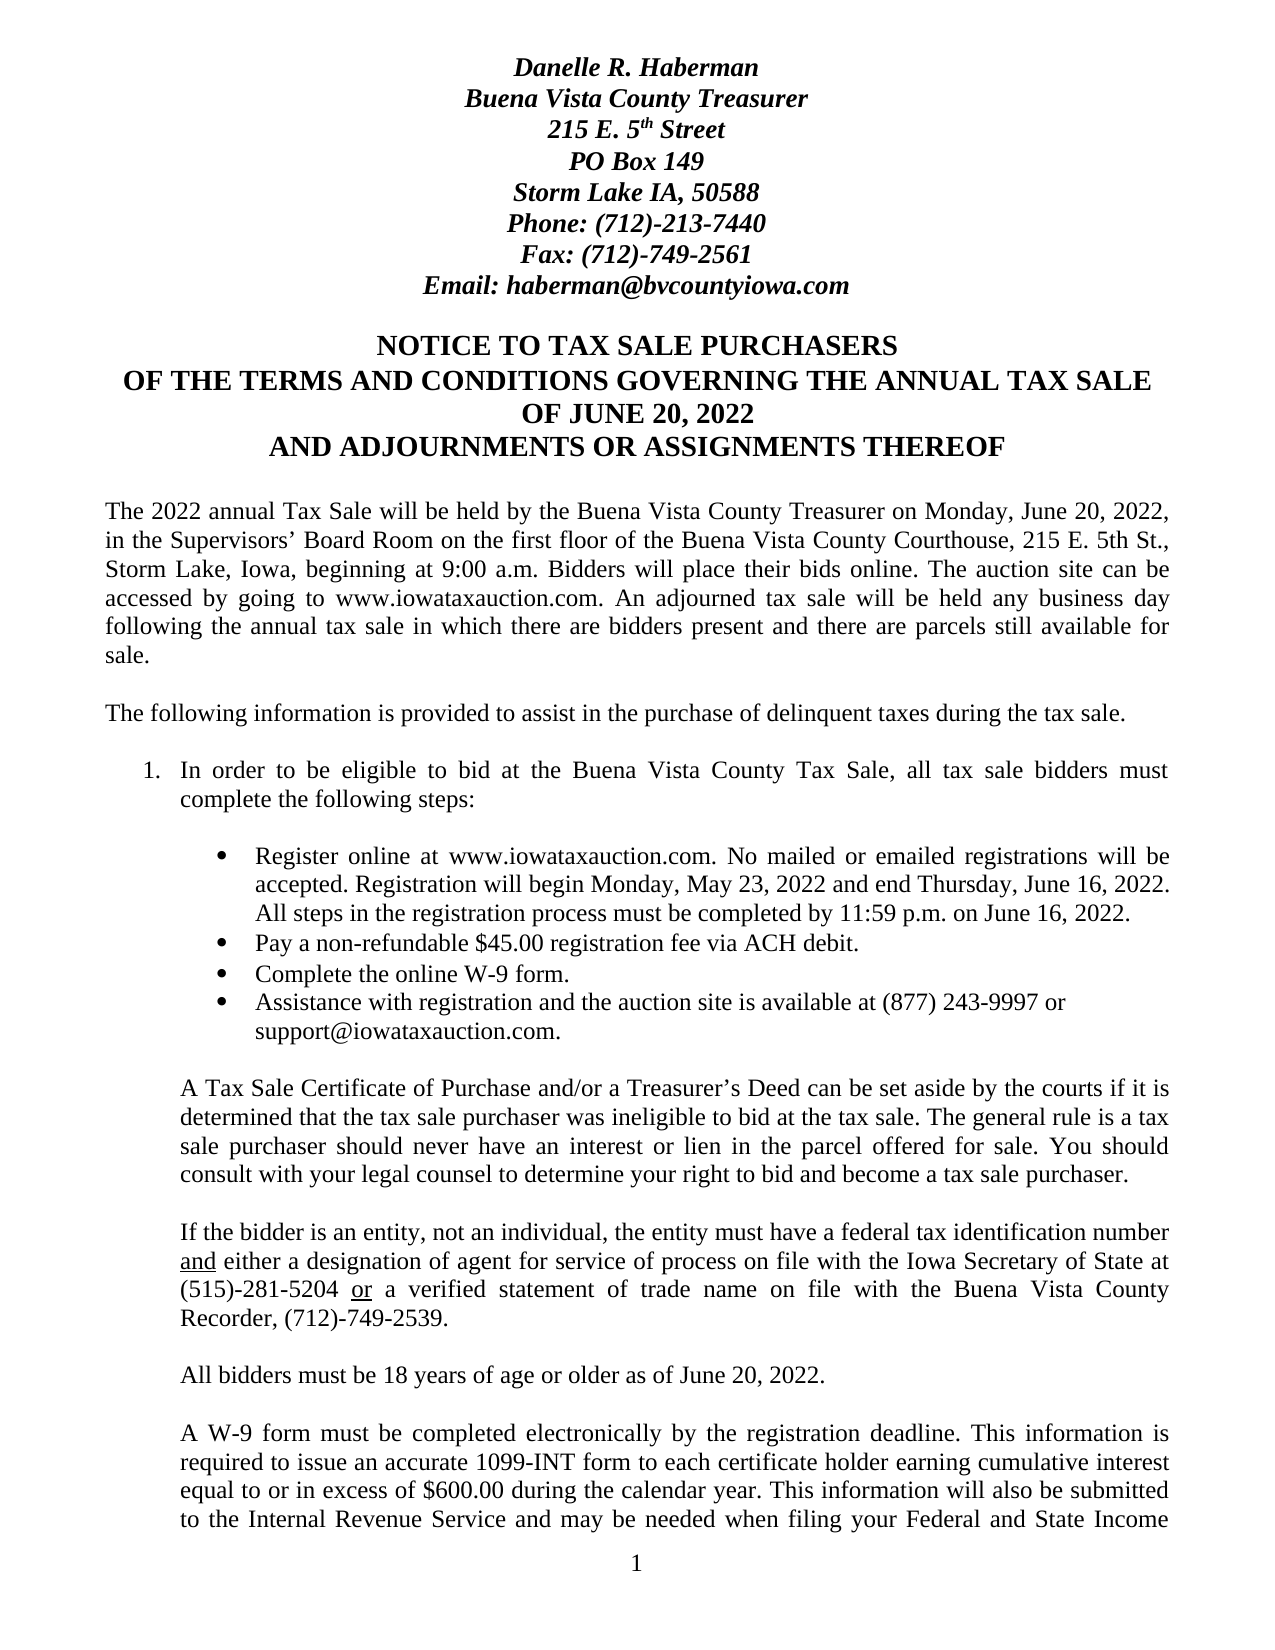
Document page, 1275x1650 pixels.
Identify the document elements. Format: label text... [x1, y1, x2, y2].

list Complete the online W-9 form. [217, 958, 1181, 988]
list In order to be eligible to bid at the Buena Vista County Tax Sale, all tax sale bidders must complete the following steps: [142, 755, 1171, 813]
text NOTICE TO TAX SALE PURCHASERS [376, 329, 1181, 363]
text 215 E. 5th Street [94, 114, 1181, 145]
text Buena Vista County Treasurer [94, 83, 1181, 114]
text The following information is provided to assist in the purchase of delinquent taxes during the tax sale. [105, 698, 1181, 726]
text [180, 1418, 1170, 1533]
list Register online at www.iowataxauction.com. No mailed or emailed registrations will be accepted. Registration will begin Monday, May 23, 2022 and end Thursday, June 16, 2022. All steps in the registration process must be completed by 11:59 p.m. on June 16, 2022. [217, 842, 1171, 926]
text Danelle R. Haberman [94, 52, 1181, 83]
text Storm Lake IA, 50588 [94, 176, 1181, 207]
text Fax: (712)-749-2561 [94, 238, 1181, 269]
text OF THE TERMS AND CONDITIONS GOVERNING THE ANNUAL TAX SALE OF JUNE 20, 2022 [122, 363, 1153, 430]
list Assistance with registration and the auction site is available at (877) 243-9997 or support@iowataxauction.com. [217, 988, 1171, 1044]
text The 2022 annual Tax Sale will be held by the Buena Vista County Treasurer on Monday, June 20, 2022, in the Supervisors’ Board Room on the first floor of the Buena Vista County Courthouse, 215 E. 5th St., Storm Lake, Iowa, beginning at 9:00 a.m. Bidders will place their bids online. The auction site can be accessed by going to www.iowataxauction.com. An adjourned tax sale will be held any business day following the annual tax sale in which there are bidders present and there are parcels still available for sale. [105, 496, 1171, 669]
text A Tax Sale Certificate of Purchase and/or a Treasurer’s Deed can be set aside by the courts if it is determined that the tax sale purchaser was ineligible to bid at the tax sale. The general rule is a tax sale purchaser should never have an interest or lien in the parcel offered for sale. You should consult with your legal counsel to determine your right to bid and become a tax sale purchaser. [180, 1073, 1171, 1188]
list Pay a non-refundable $45.00 registration fee via ACH debit. [217, 927, 1181, 958]
text AND ADJOURNMENTS OR ASSIGNMENTS THEREOF [269, 430, 1181, 463]
text All bidders must be 18 years of age or older as of June 20, 2022. [180, 1361, 1181, 1389]
text PO Box 149 [94, 145, 1181, 176]
text Phone: (712)-213-7440 [94, 207, 1181, 238]
text Email: haberman@bvcountyiowa.com [94, 269, 1181, 300]
text If the bidder is an entity, not an individual, the entity must have a federal tax identification number and either a designation of agent for service of process on file with the Iowa Secretary of State at (515)-281-5204 or a verified statement of trade name on file with the Buena Vista County Recorder, (712)-749-2539. [180, 1217, 1171, 1332]
